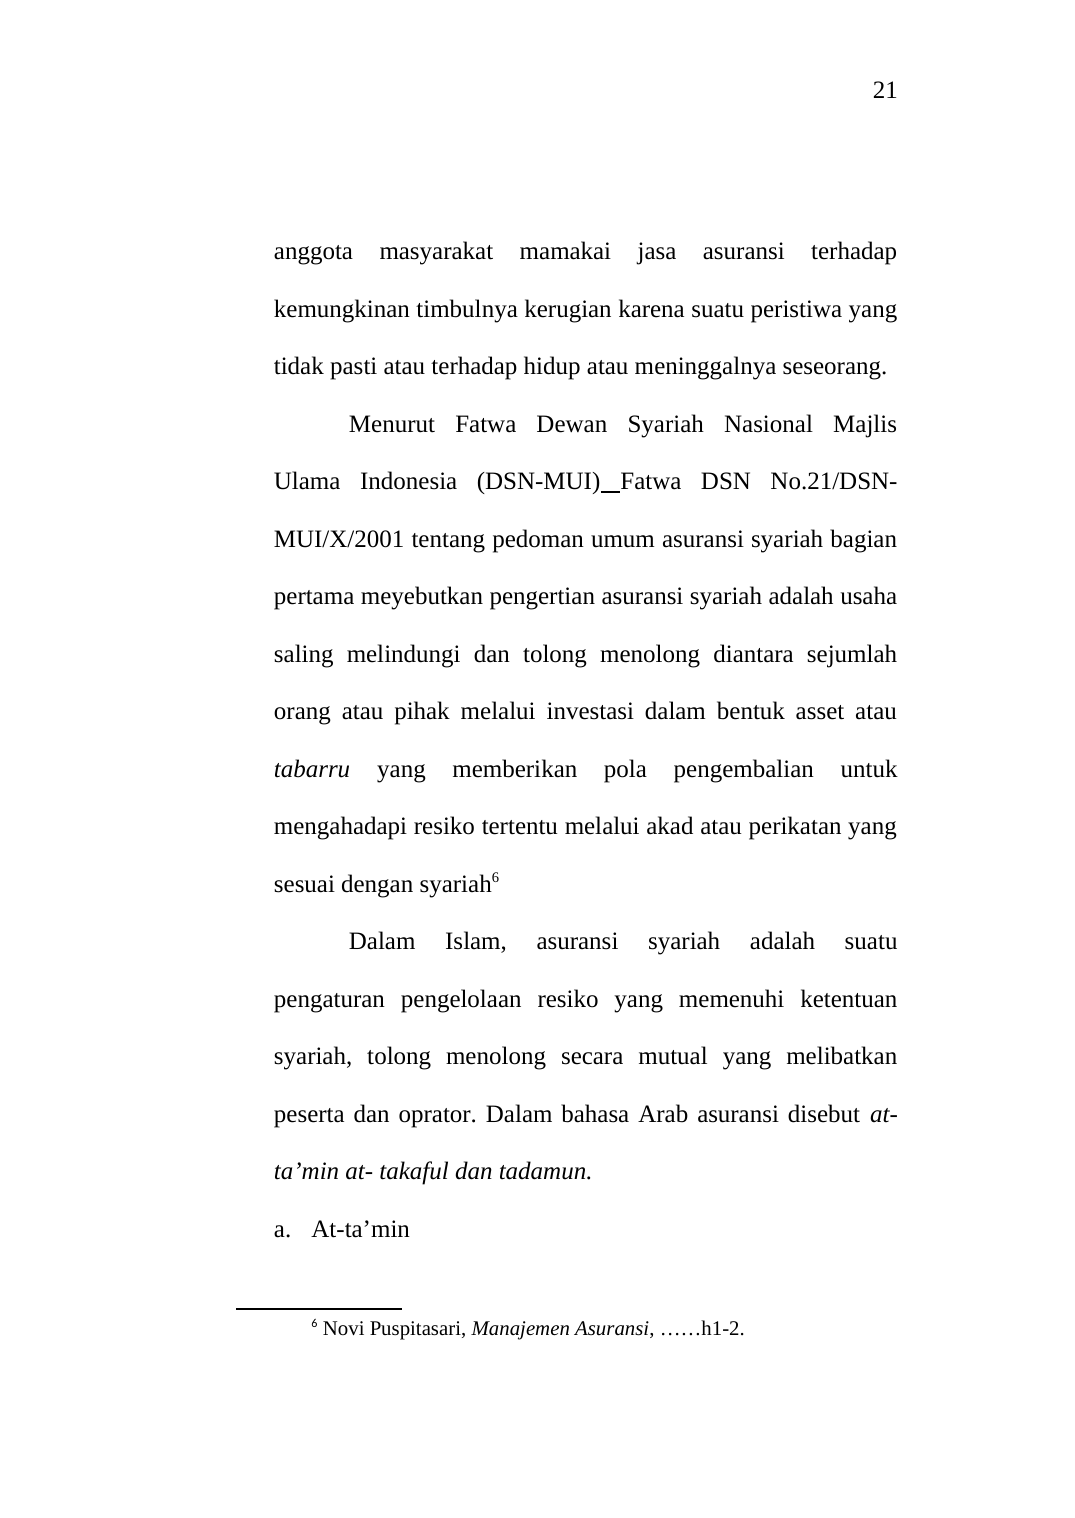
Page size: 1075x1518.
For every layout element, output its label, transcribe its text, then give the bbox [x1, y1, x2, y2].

list Menurut Fatwa Dewan Syariah Nasional Majlis Ulama Indonesia (DSN-MUI) Fatwa DSN No.21/DSN-MUI/X/2001 tentang pedoman umum asuransi syariah bagian pertama meyebutkan pengertian asuransi syariah adalah usaha saling melindungi dan tolong menolong diantara sejumlah orang atau pihak melalui investasi dalam bentuk asset atau tabarru yang memberikan pola pengembalian untuk mengahadapi resiko tertentu melalui akad atau perikatan yang sesuai dengan syariah [274, 409, 898, 897]
list At-ta’min [274, 1214, 898, 1242]
list Dalam Islam, asuransi syariah adalah suatu pengaturan pengelolaan resiko yang memenuhi ketentuan syariah, tolong menolong secara mutual yang melibatkan peserta dan oprator. Dalam bahasa Arab asuransi disebut at-ta’min at- takaful dan tadamun. [274, 926, 898, 1185]
